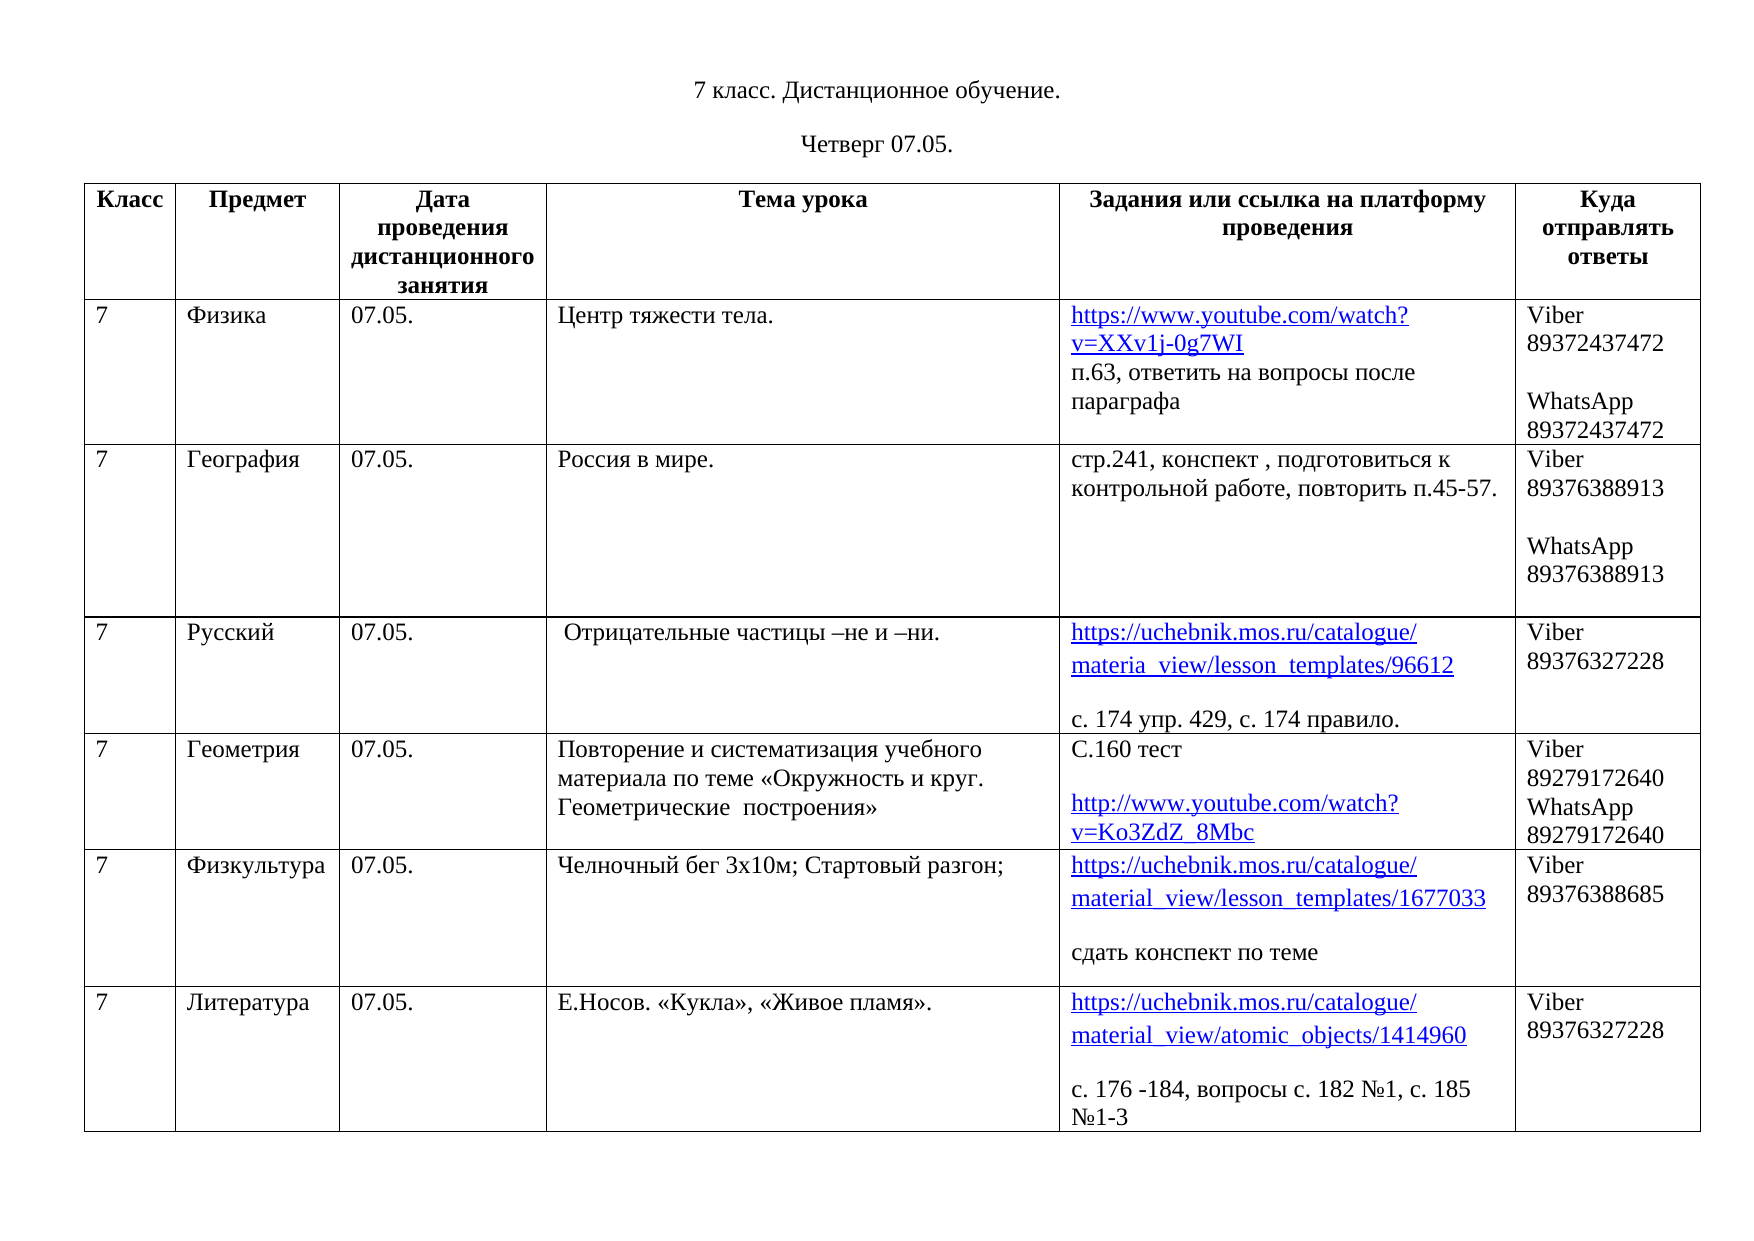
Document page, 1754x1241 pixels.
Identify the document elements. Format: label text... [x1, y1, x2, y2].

table_cell 7 [85, 734, 175, 849]
table_cell 07.05. [340, 850, 546, 986]
table_cell https://uchebnik.mos.ru/catalogue/material_view/atomic_objects/1414960 с. 176 -184, вопросы с. 182 №1, с. 185 №1-3 [1060, 987, 1515, 1131]
table_header Предмет [176, 184, 339, 299]
table_cell Viber 89376388913 WhatsApp 89376388913 [1516, 445, 1700, 616]
table_cell 07.05. [340, 987, 546, 1131]
table_cell стр.241, конспект , подготовиться к контрольной работе, повторить п.45-57. [1060, 445, 1515, 616]
table_cell Физика [176, 300, 339, 443]
table_header Куда отправлять ответы [1516, 184, 1700, 299]
table_cell Повторение и систематизация учебного материала по теме «Окружность и круг. Геометрические построения» [547, 734, 1059, 849]
table_cell География [176, 445, 339, 616]
text Четверг 07.05. [75, 129, 1679, 158]
table_cell Россия в мире. [547, 445, 1059, 616]
table_cell 07.05. [340, 445, 546, 616]
table_cell С.160 тест http://www.youtube.com/watch?v=Ko3ZdZ_8Mbc [1060, 734, 1515, 849]
table_cell 7 [85, 618, 175, 733]
table_cell 7 [85, 850, 175, 986]
table_cell Литература [176, 987, 339, 1131]
table_cell Viber 89376327228 [1516, 618, 1700, 733]
table_cell Viber 89376327228 [1516, 987, 1700, 1131]
table_cell Е.Носов. «Кукла», «Живое пламя». [547, 987, 1059, 1131]
table_cell Отрицательные частицы –не и –ни. [547, 618, 1059, 733]
table_header Тема урока [547, 184, 1059, 299]
table_cell 7 [85, 987, 175, 1131]
table_header Задания или ссылка на платформу проведения [1060, 184, 1515, 299]
table_cell Физкультура [176, 850, 339, 986]
table_cell Центр тяжести тела. [547, 300, 1059, 443]
table_cell https://www.youtube.com/watch?v=XXv1j-0g7WI п.63, ответить на вопросы после параграфа [1060, 300, 1515, 443]
table_cell 07.05. [340, 618, 546, 733]
table_cell 7 [85, 300, 175, 443]
table_header Дата проведения дистанционного занятия [340, 184, 546, 299]
table_cell https://uchebnik.mos.ru/catalogue/material_view/lesson_templates/1677033 сдать конспект по теме [1060, 850, 1515, 986]
text 7 класс. Дистанционное обучение. [75, 75, 1679, 104]
table_cell Viber 89376388685 [1516, 850, 1700, 986]
table_header Класс [85, 184, 175, 299]
table_cell Viber 89372437472 WhatsApp 89372437472 [1516, 300, 1700, 443]
table_cell 07.05. [340, 300, 546, 443]
table_cell Челночный бег 3х10м; Стартовый разгон; [547, 850, 1059, 986]
table_cell 07.05. [340, 734, 546, 849]
table_cell 7 [85, 445, 175, 616]
table_cell Русский [176, 618, 339, 733]
table_cell Геометрия [176, 734, 339, 849]
table_cell Viber 89279172640 WhatsApp 89279172640 [1516, 734, 1700, 849]
table_cell https://uchebnik.mos.ru/catalogue/materia_view/lesson_templates/96612 с. 174 упр. 429, с. 174 правило. [1060, 618, 1515, 733]
